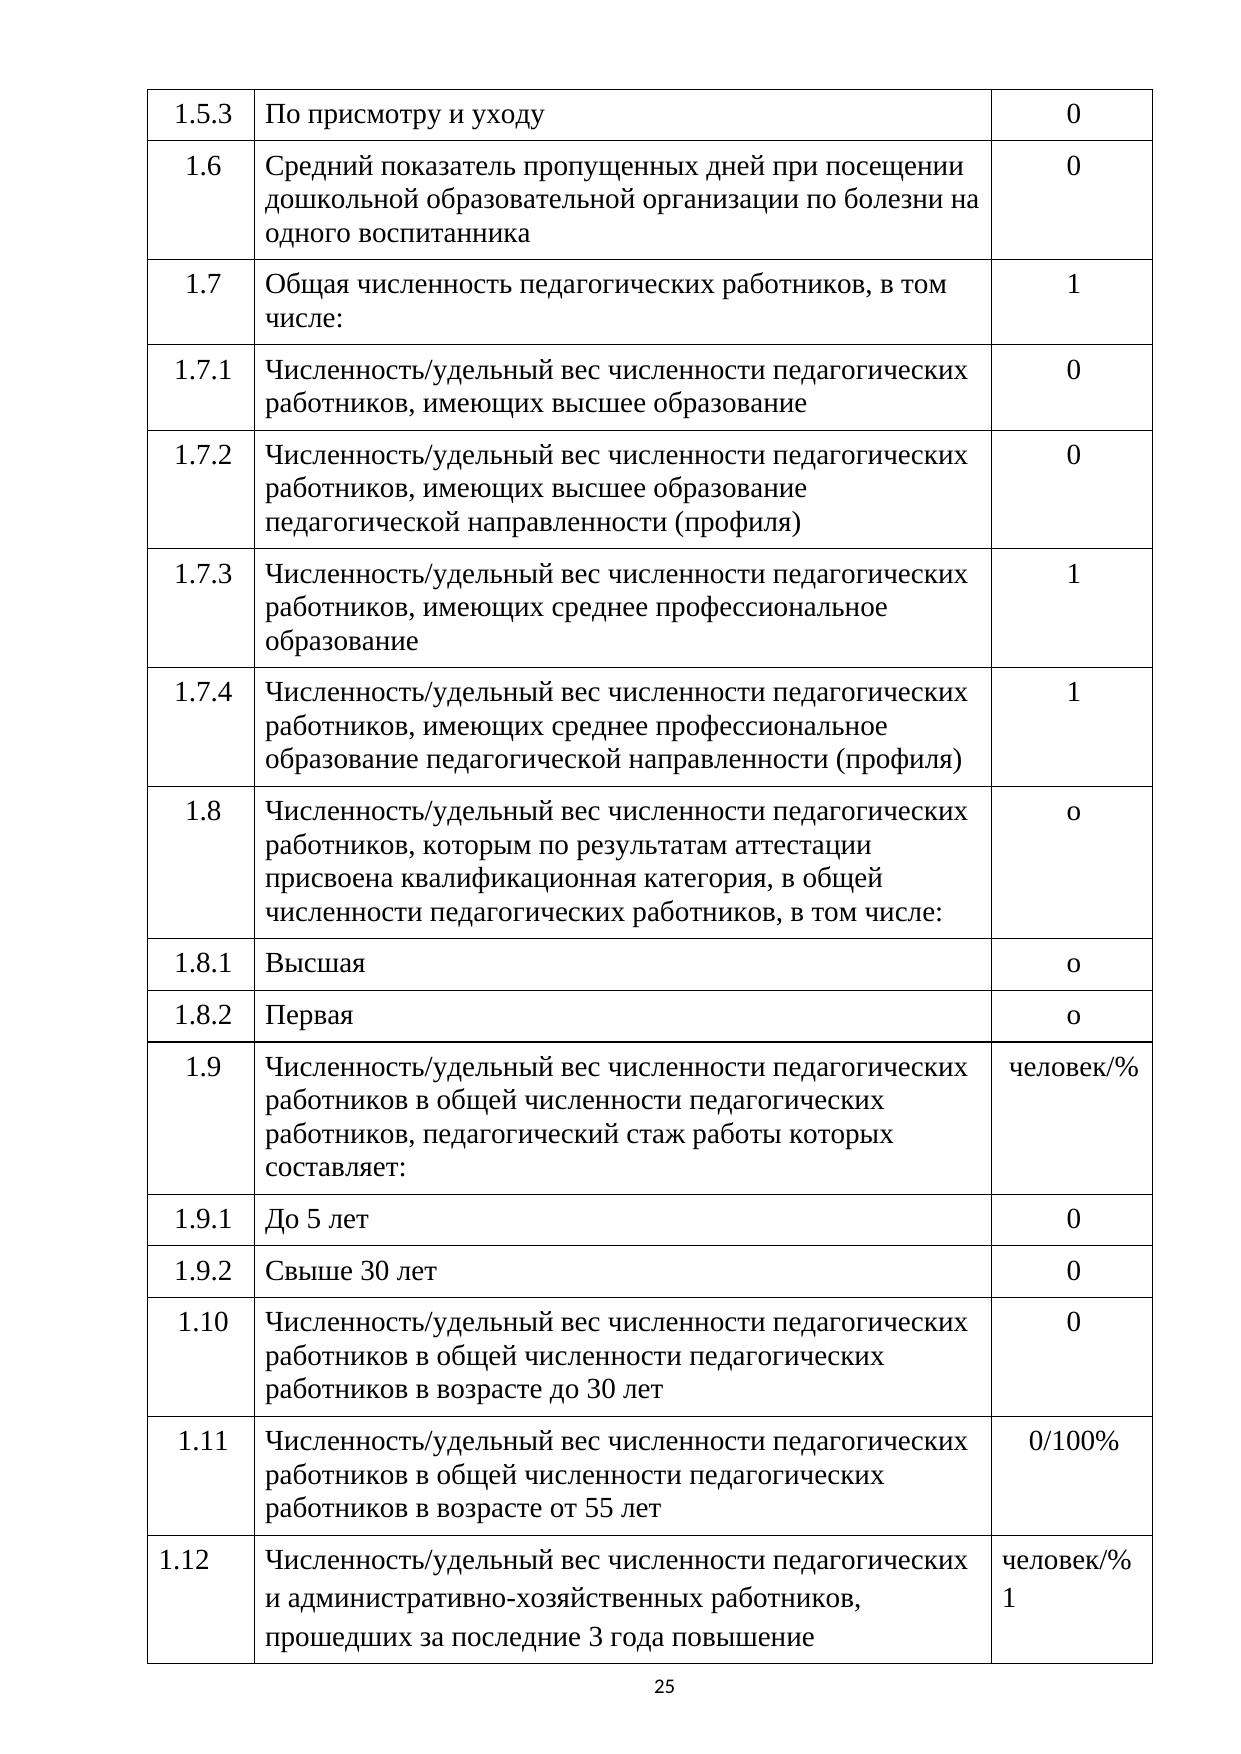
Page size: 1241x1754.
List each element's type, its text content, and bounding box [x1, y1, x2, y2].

table_cell Численность/удельный вес численности педагогических работников в общей численности педагогических работников в возрасте от 55 лет [255, 1417, 991, 1534]
table_cell До 5 лет [255, 1195, 991, 1245]
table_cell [255, 1536, 991, 1663]
table_cell 1.9 [148, 1043, 254, 1194]
table_cell 1.7.1 [148, 345, 254, 429]
table_cell Высшая [255, 939, 991, 990]
table_cell 0 [992, 1195, 1152, 1245]
table_cell 0 [992, 1246, 1152, 1297]
table_cell Численность/удельный вес численности педагогических работников в общей численности педагогических работников в возрасте до 30 лет [255, 1298, 991, 1416]
table_cell Свыше 30 лет [255, 1246, 991, 1297]
table_cell По присмотру и уходу [255, 90, 991, 140]
table_cell Численность/удельный вес численности педагогических работников, имеющих высшее образование педагогической направленности (профиля) [255, 431, 991, 548]
table_cell 1 [992, 668, 1152, 786]
table_cell Численность/удельный вес численности педагогических работников, которым по результатам аттестации присвоена квалификационная категория, в общей численности педагогических работников, в том числе: [255, 787, 991, 938]
table_cell о [992, 991, 1152, 1041]
table_cell 1.11 [148, 1417, 254, 1534]
table_cell Численность/удельный вес численности педагогических работников, имеющих высшее образование [255, 345, 991, 429]
table_cell 0 [992, 1298, 1152, 1416]
table_cell о [992, 939, 1152, 990]
table_cell 0 [992, 345, 1152, 429]
table_cell 1.7.2 [148, 431, 254, 548]
table_cell 1 [992, 260, 1152, 344]
table_cell 1.6 [148, 141, 254, 259]
table_cell 1.9.2 [148, 1246, 254, 1297]
table_cell Численность/удельный вес численности педагогических работников, имеющих среднее профессиональное образование педагогической направленности (профиля) [255, 668, 991, 786]
table_cell 1.5.3 [148, 90, 254, 140]
table_cell о [992, 787, 1152, 938]
table_cell 0 [992, 431, 1152, 548]
table_cell Численность/удельный вес численности педагогических работников, имеющих среднее профессиональное образование [255, 549, 991, 667]
table_cell Средний показатель пропущенных дней при посещении дошкольной образовательной организации по болезни на одного воспитанника [255, 141, 991, 259]
table_cell Первая [255, 991, 991, 1041]
table_cell 1.7 [148, 260, 254, 344]
table_cell 1.8.2 [148, 991, 254, 1041]
table_cell 0/100% [992, 1417, 1152, 1534]
table_cell Численность/удельный вес численности педагогических работников в общей численности педагогических работников, педагогический стаж работы которых составляет: [255, 1043, 991, 1194]
table_cell 1.10 [148, 1298, 254, 1416]
table_cell человек/% 1 [992, 1536, 1152, 1663]
table_cell 1.8.1 [148, 939, 254, 990]
table_cell 1.7.3 [148, 549, 254, 667]
table_cell человек/% [992, 1043, 1152, 1194]
table_cell 1.8 [148, 787, 254, 938]
table_cell 0 [992, 141, 1152, 259]
table_cell Общая численность педагогических работников, в том числе: [255, 260, 991, 344]
table_cell 1.9.1 [148, 1195, 254, 1245]
table_cell 1 [992, 549, 1152, 667]
table_cell 1.12 [148, 1536, 254, 1663]
table_cell 1.7.4 [148, 668, 254, 786]
table_cell 0 [992, 90, 1152, 140]
